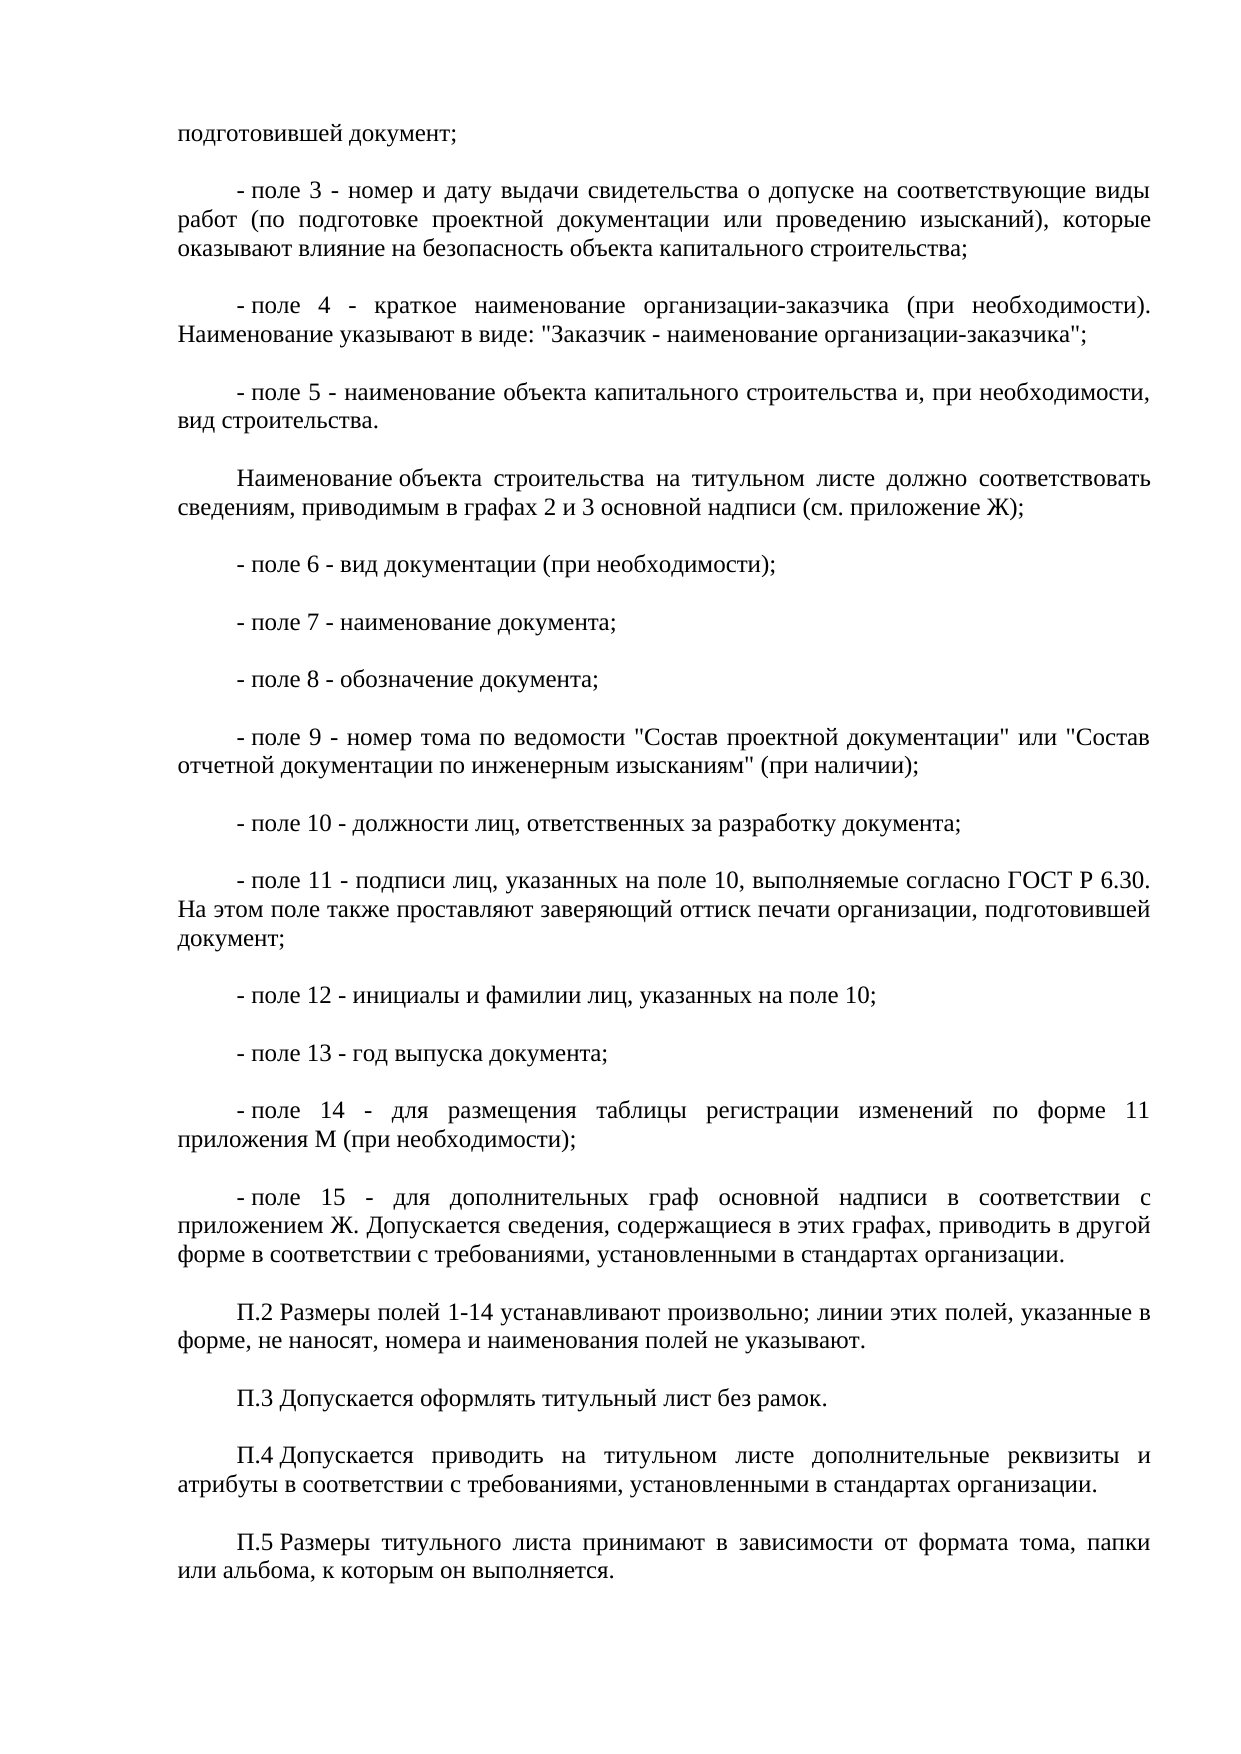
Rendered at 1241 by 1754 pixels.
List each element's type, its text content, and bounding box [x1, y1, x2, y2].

text - поле 3 - номер и дату выдачи свидетельства о допуске на соответствующие виды работ (по подготовке проектной документации или проведению изысканий), которые оказывают влияние на безопасность объекта капитального строительства; [177, 176, 1152, 262]
text П.3 Допускается оформлять титульный лист без рамок. [177, 1383, 1152, 1412]
text - поле 4 - краткое наименование организации-заказчика (при необходимости). Наименование указывают в виде: "Заказчик - наименование организации-заказчика"; [177, 291, 1152, 348]
text - поле 7 - наименование документа; [177, 607, 1152, 636]
text - поле 11 - подписи лиц, указанных на поле 10, выполняемые согласно ГОСТ Р 6.30. На этом поле также проставляют заверяющий оттиск печати организации, подготовившей документ; [177, 866, 1152, 952]
text - поле 12 - инициалы и фамилии лиц, указанных на поле 10; [177, 981, 1152, 1009]
text - поле 13 - год выпуска документа; [177, 1038, 1152, 1067]
text П.2 Размеры полей 1-14 устанавливают произвольно; линии этих полей, указанные в форме, не наносят, номера и наименования полей не указывают. [177, 1297, 1152, 1354]
text Наименование объекта строительства на титульном листе должно соответствовать сведениям, приводимым в графах 2 и 3 основной надписи (см. приложение Ж); [177, 463, 1152, 521]
text - поле 10 - должности лиц, ответственных за разработку документа; [177, 808, 1152, 837]
text П.4 Допускается приводить на титульном листе дополнительные реквизиты и атрибуты в соответствии с требованиями, установленными в стандартах организации. [177, 1441, 1152, 1498]
text П.5 Размеры титульного листа принимают в зависимости от формата тома, папки или альбома, к которым он выполняется. [177, 1527, 1152, 1584]
text - поле 8 - обозначение документа; [177, 664, 1152, 693]
text - поле 5 - наименование объекта капитального строительства и, при необходимости, вид строительства. [177, 377, 1152, 434]
text - поле 6 - вид документации (при необходимости); [177, 549, 1152, 578]
text - поле 15 - для дополнительных граф основной надписи в соответствии с приложением Ж. Допускается сведения, содержащиеся в этих графах, приводить в другой форме в соответствии с требованиями, установленными в стандартах организации. [177, 1182, 1152, 1268]
text - поле 14 - для размещения таблицы регистрации изменений по форме 11 приложения М (при необходимости); [177, 1096, 1152, 1153]
text - поле 9 - номер тома по ведомости "Состав проектной документации" или "Состав отчетной документации по инженерным изысканиям" (при наличии); [177, 722, 1152, 779]
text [177, 118, 1152, 147]
